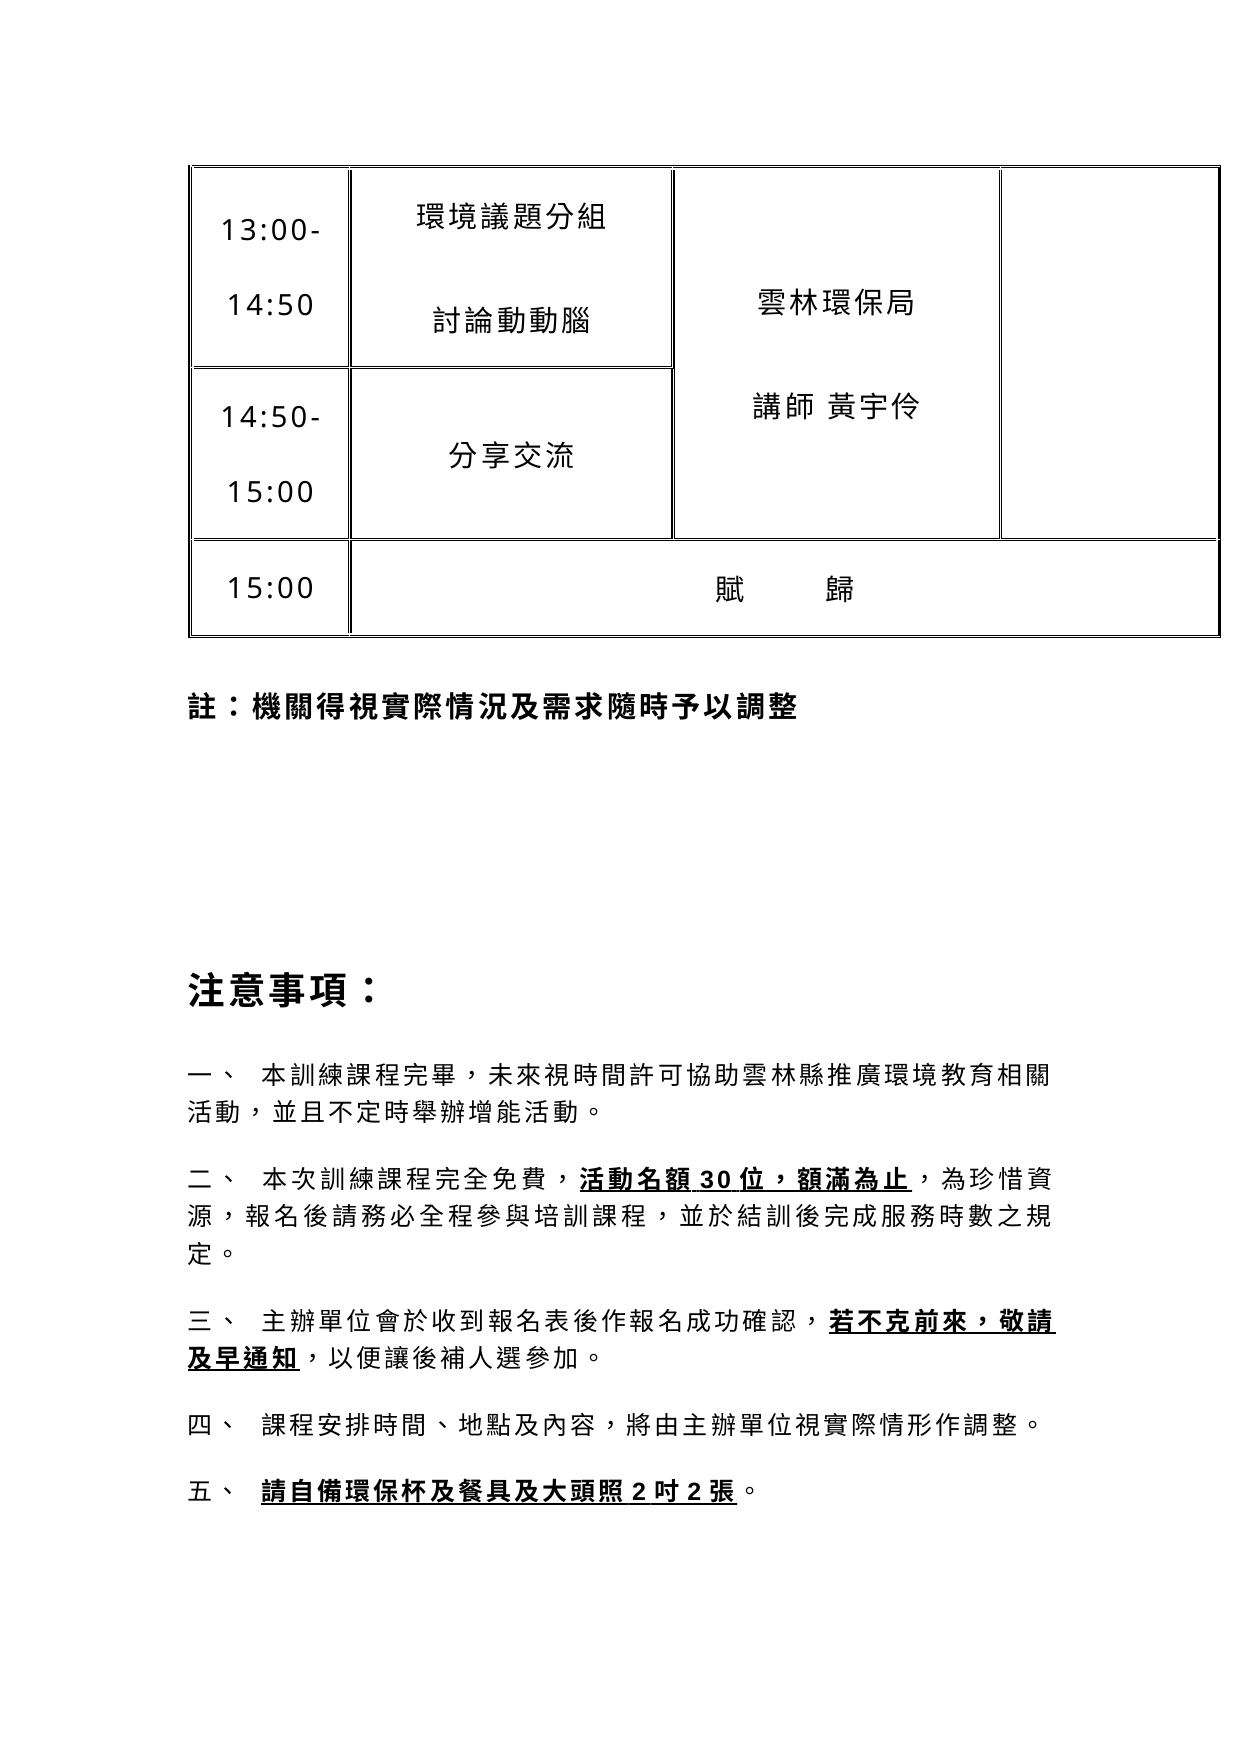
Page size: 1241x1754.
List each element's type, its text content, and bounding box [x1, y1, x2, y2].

table_cell 15:00 [190, 538, 350, 634]
table_cell 分享交流 [352, 369, 671, 538]
table_cell 賦 歸 [350, 538, 1219, 634]
table_cell 13:00-14:50 [192, 166, 350, 366]
text 四、 課程安排時間、地點及內容，將由主辦單位視實際情形作調整。 [187, 1404, 1053, 1442]
table_cell 環境議題分組 討論動動腦 [350, 166, 673, 366]
text 五、 請自備環保杯及餐具及大頭照2吋2張。 [187, 1471, 1053, 1509]
text 註：機關得視實際情況及需求隨時予以調整 [187, 667, 1053, 742]
text 一、 本訓練課程完畢，未來視時間許可協助雲林縣推廣環境教育相關活動，並且不定時舉辦增能活動。 [187, 1054, 1053, 1129]
table_cell 14:50-15:00 [190, 366, 350, 538]
table_cell 雲林環保局 講師 黃宇伶 [673, 168, 1000, 538]
text 三、 主辦單位會於收到報名表後作報名成功確認，若不克前來，敬請及早通知，以便讓後補人選參加。 [187, 1300, 1053, 1375]
text 二、 本次訓練課程完全免費，活動名額30位，額滿為止，為珍惜資源，報名後請務必全程參與培訓課程，並於結訓後完成服務時數之規定。 [187, 1159, 1053, 1271]
text 注意事項： [187, 950, 1053, 1025]
